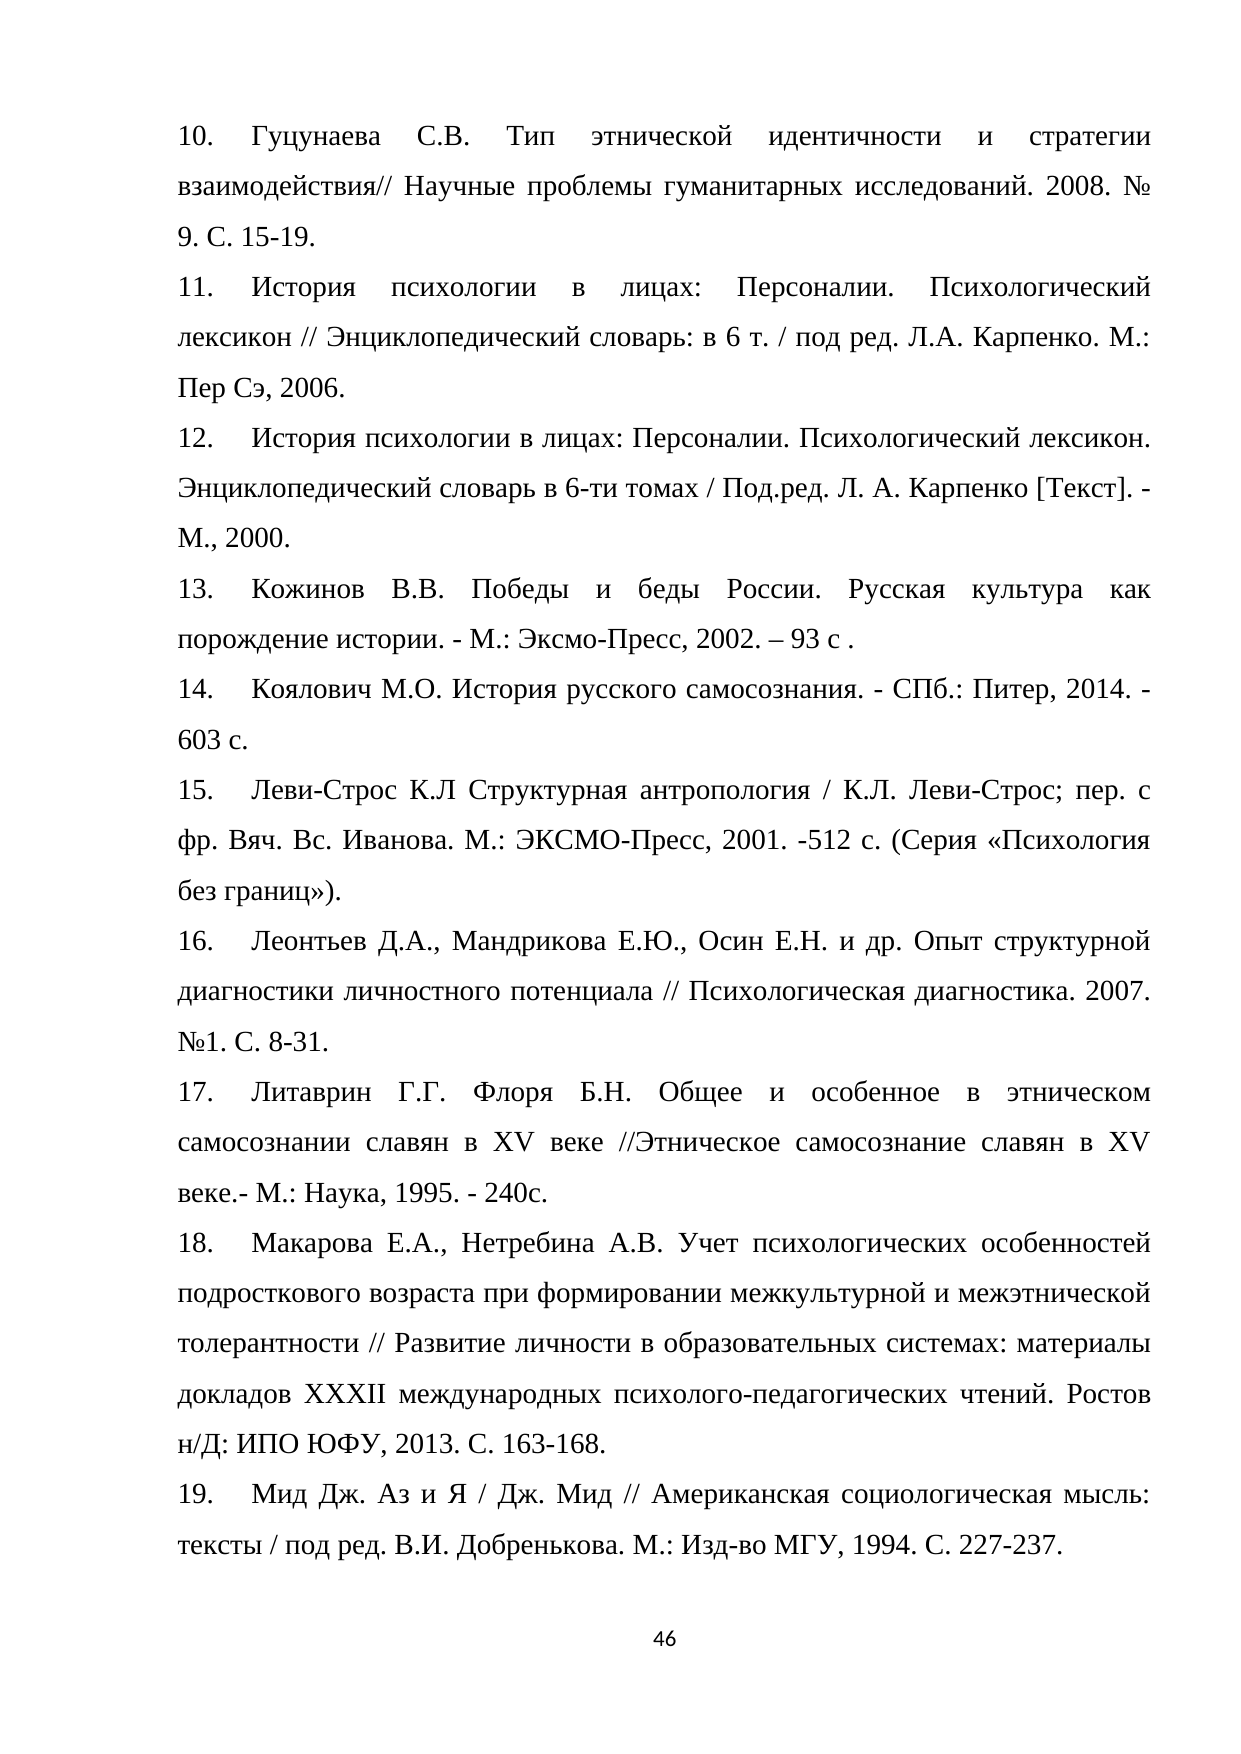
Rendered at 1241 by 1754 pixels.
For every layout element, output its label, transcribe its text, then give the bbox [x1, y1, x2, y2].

list Литаврин Г.Г. Флоря Б.Н. Общее и особенное в этническом самосознании славян в XV веке //Этническое самосознание славян в XV веке.- М.: Наука, 1995. - 240с. [177, 1074, 1152, 1208]
list Гуцунаева С.В. Тип этнической идентичности и стратегии взаимодействия// Научные проблемы гуманитарных исследований. 2008. № 9. С. 15-19. [177, 118, 1152, 252]
list История психологии в лицах: Персоналии. Психологический лексикон // Энциклопедический словарь: в 6 т. / под ред. Л.А. Карпенко. М.: Пер Сэ, 2006. [177, 269, 1152, 403]
list История психологии в лицах: Персоналии. Психологический лексикон. Энциклопедический словарь в 6-ти томах / Под.ред. Л. А. Карпенко [Текст]. - М., 2000. [177, 420, 1152, 554]
list Коялович М.О. История русского самосознания. - СПб.: Питер, 2014. - 603 с. [177, 672, 1152, 755]
list Мид Дж. Аз и Я / Дж. Мид // Американская социологическая мысль: тексты / под ред. В.И. Добренькова. М.: Изд-во МГУ, 1994. С. 227-237. [177, 1477, 1152, 1560]
list Леонтьев Д.А., Мандрикова Е.Ю., Осин Е.Н. и др. Опыт структурной диагностики личностного потенциала // Психологическая диагностика. 2007. №1. С. 8-31. [177, 923, 1152, 1057]
list Леви-Строс К.Л Структурная антропология / К.Л. Леви-Строс; пер. с фр. Вяч. Вс. Иванова. М.: ЭКСМО-Пресс, 2001. -512 с. (Серия «Психология без границ»). [177, 772, 1152, 906]
list Кожинов В.В. Победы и беды России. Русская культура как порождение истории. - М.: Эксмо-Пресс, 2002. – 93 с . [177, 571, 1152, 655]
list Макарова Е.А., Нетребина А.В. Учет психологических особенностей подросткового возраста при формировании межкультурной и межэтнической толерантности // Развитие личности в образовательных системах: материалы докладов XXXII международных психолого-педагогических чтений. Ростов н/Д: ИПО ЮФУ, 2013. С. 163-168. [177, 1225, 1152, 1460]
